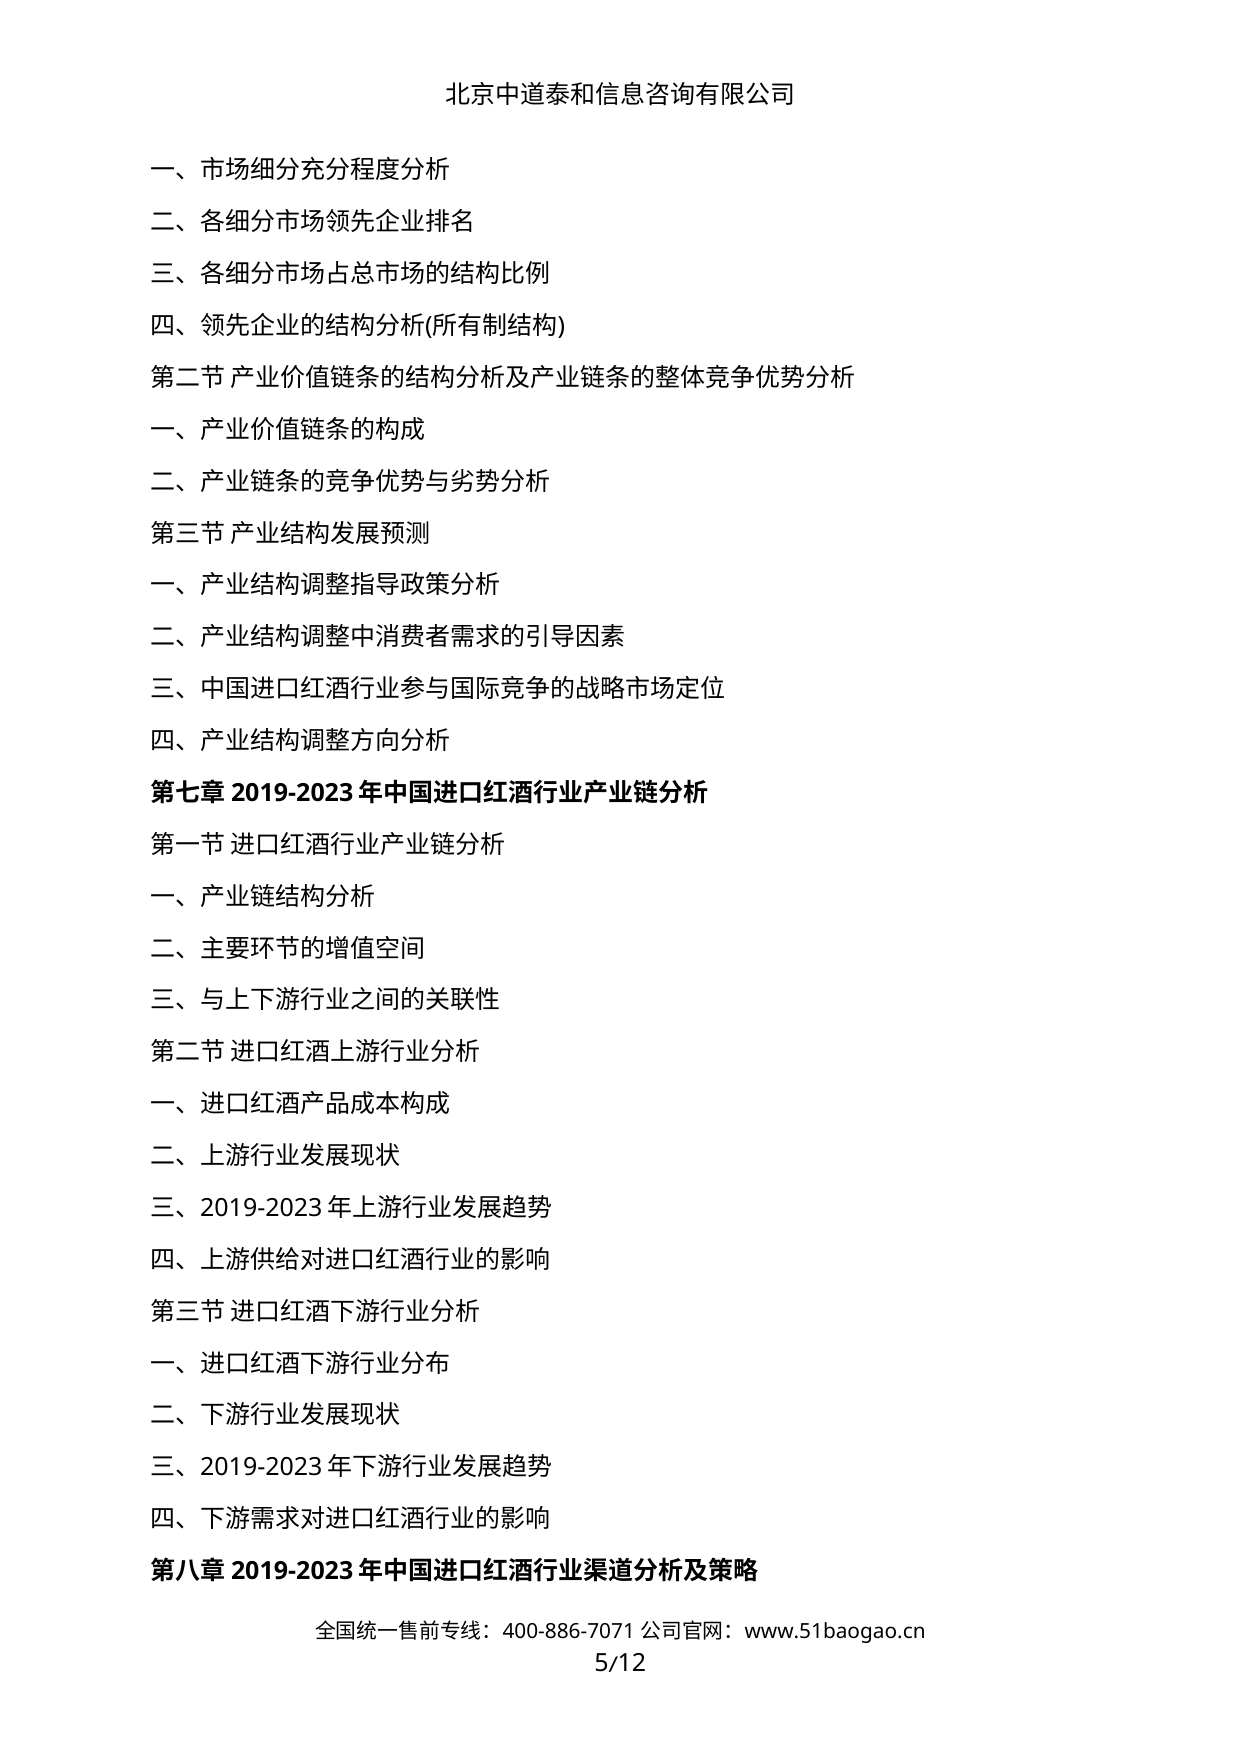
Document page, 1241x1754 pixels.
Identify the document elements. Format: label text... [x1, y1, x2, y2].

text 第二节 进口红酒上游行业分析 [150, 1032, 1090, 1068]
text 三、2019-2023年上游行业发展趋势 [150, 1187, 1090, 1224]
text 三、2019-2023年下游行业发展趋势 [150, 1447, 1090, 1483]
text 一、产业价值链条的构成 [150, 409, 1090, 446]
text 第七章 2019-2023年中国进口红酒行业产业链分析 [150, 772, 1090, 809]
text 第三节 进口红酒下游行业分析 [150, 1291, 1090, 1327]
text 二、产业结构调整中消费者需求的引导因素 [150, 617, 1090, 653]
text 二、上游行业发展现状 [150, 1136, 1090, 1172]
text 第八章 2019-2023年中国进口红酒行业渠道分析及策略 [150, 1551, 1090, 1587]
text 二、主要环节的增值空间 [150, 928, 1090, 964]
text 三、与上下游行业之间的关联性 [150, 980, 1090, 1016]
text 第一节 进口红酒行业产业链分析 [150, 824, 1090, 861]
text 三、中国进口红酒行业参与国际竞争的战略市场定位 [150, 669, 1090, 705]
text 四、下游需求对进口红酒行业的影响 [150, 1499, 1090, 1535]
text 一、产业链结构分析 [150, 876, 1090, 912]
text 二、各细分市场领先企业排名 [150, 202, 1090, 238]
text 四、领先企业的结构分析(所有制结构) [150, 306, 1090, 342]
text 四、上游供给对进口红酒行业的影响 [150, 1239, 1090, 1276]
text 一、进口红酒下游行业分布 [150, 1343, 1090, 1379]
text 一、市场细分充分程度分析 [150, 150, 1090, 186]
text 二、产业链条的竞争优势与劣势分析 [150, 461, 1090, 497]
text 第三节 产业结构发展预测 [150, 513, 1090, 549]
text 二、下游行业发展现状 [150, 1395, 1090, 1431]
text 一、进口红酒产品成本构成 [150, 1084, 1090, 1120]
text 三、各细分市场占总市场的结构比例 [150, 254, 1090, 290]
text 一、产业结构调整指导政策分析 [150, 565, 1090, 601]
text 四、产业结构调整方向分析 [150, 721, 1090, 757]
text 第二节 产业价值链条的结构分析及产业链条的整体竞争优势分析 [150, 357, 1090, 394]
